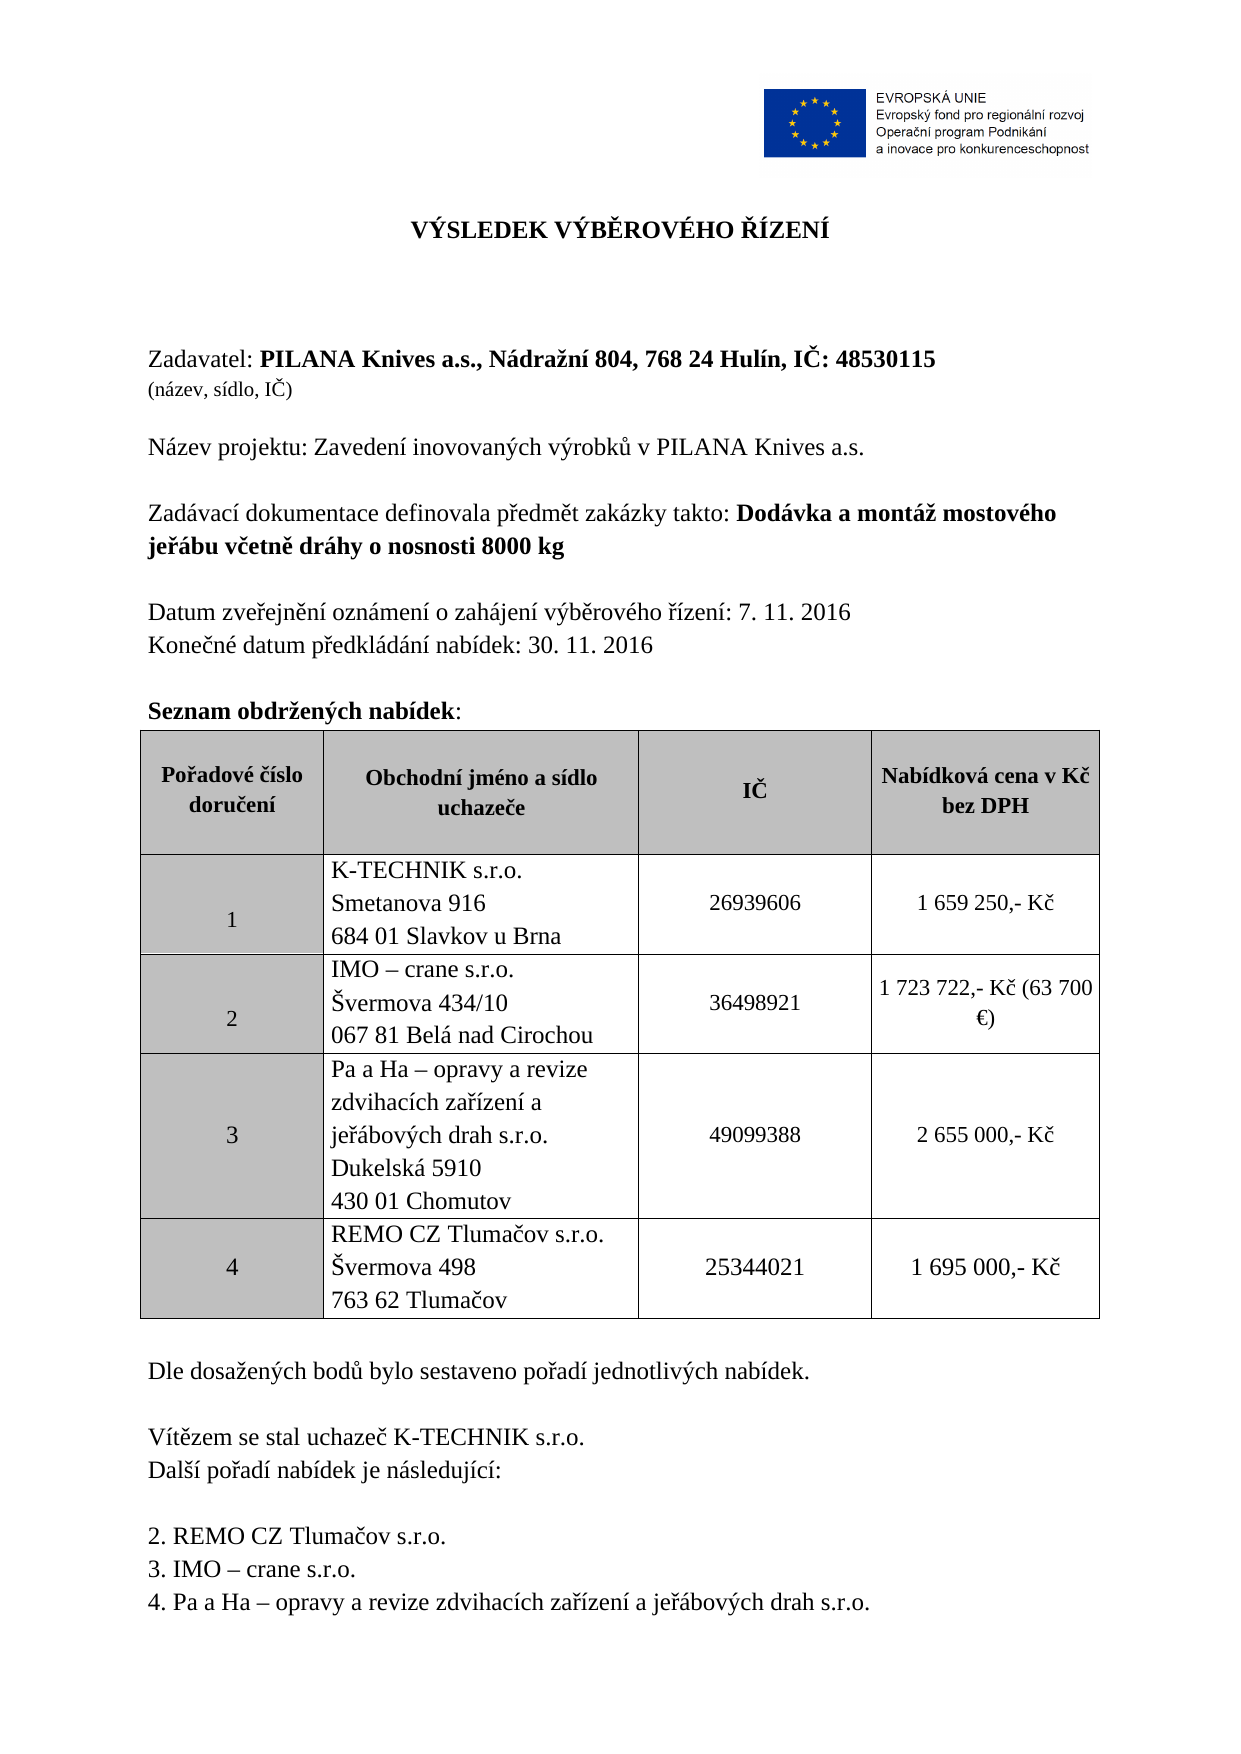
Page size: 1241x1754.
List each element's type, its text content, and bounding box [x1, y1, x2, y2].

table_cell 2 [141, 955, 323, 1053]
table_cell 1 695 000,- Kč [872, 1219, 1099, 1318]
table_cell IMO – crane s.r.o. Švermova 434/10 067 81 Belá nad Cirochou [324, 955, 638, 1053]
text Konečné datum předkládání nabídek: 30. 11. 2016 [148, 630, 1092, 659]
table_cell REMO CZ Tlumačov s.r.o. Švermova 498 763 62 Tlumačov [324, 1219, 638, 1318]
table_cell 1 [141, 855, 323, 953]
text Seznam obdržených nabídek: [148, 696, 1092, 725]
table_cell 49099388 [639, 1054, 871, 1218]
text 4. Pa a Ha – opravy a revize zdvihacích zařízení a jeřábových drah s.r.o. [148, 1587, 1092, 1616]
table_cell 4 [141, 1219, 323, 1318]
text Název projektu: Zavedení inovovaných výrobků v PILANA Knives a.s. [148, 432, 1092, 461]
table_cell 1 723 722,- Kč (63 700 €) [872, 955, 1099, 1053]
text 2. REMO CZ Tlumačov s.r.o. [148, 1521, 1092, 1550]
text Další pořadí nabídek je následující: [148, 1455, 1092, 1484]
table_header Nabídková cena v Kč bez DPH [872, 731, 1099, 854]
text (název, sídlo, IČ) [148, 377, 1092, 401]
table_cell 3 [141, 1054, 323, 1218]
table_cell Pa a Ha – opravy a revize zdvihacích zařízení a jeřábových drah s.r.o. Dukelská 5910 430 01 Chomutov [324, 1054, 638, 1218]
table_cell K-TECHNIK s.r.o. Smetanova 916 684 01 Slavkov u Brna [324, 855, 638, 953]
text 3. IMO – crane s.r.o. [148, 1554, 1092, 1583]
table_cell 25344021 [639, 1219, 871, 1318]
table_cell 36498921 [639, 955, 871, 1053]
picture [758, 73, 1093, 178]
text Zadavatel: PILANA Knives a.s., Nádražní 804, 768 24 Hulín, IČ: 48530115 [148, 344, 1092, 373]
table_header Obchodní jméno a sídlo uchazeče [324, 731, 638, 854]
text Datum zveřejnění oznámení o zahájení výběrového řízení: 7. 11. 2016 [148, 597, 1092, 626]
table_cell 1 659 250,- Kč [872, 855, 1099, 953]
text Zadávací dokumentace definovala předmět zakázky takto: Dodávka a montáž mostového jeřábu včetně dráhy o nosnosti 8000 kg [148, 498, 1092, 560]
text Dle dosažených bodů bylo sestaveno pořadí jednotlivých nabídek. [148, 1356, 1092, 1385]
table_cell 2 655 000,- Kč [872, 1054, 1099, 1218]
text Vítězem se stal uchazeč K-TECHNIK s.r.o. [148, 1422, 1092, 1451]
table_cell 26939606 [639, 855, 871, 953]
table_header IČ [639, 731, 871, 854]
table_header Pořadové číslo doručení [141, 731, 323, 854]
text VÝSLEDEK VÝBĚROVÉHO ŘÍZENÍ [148, 216, 1092, 244]
